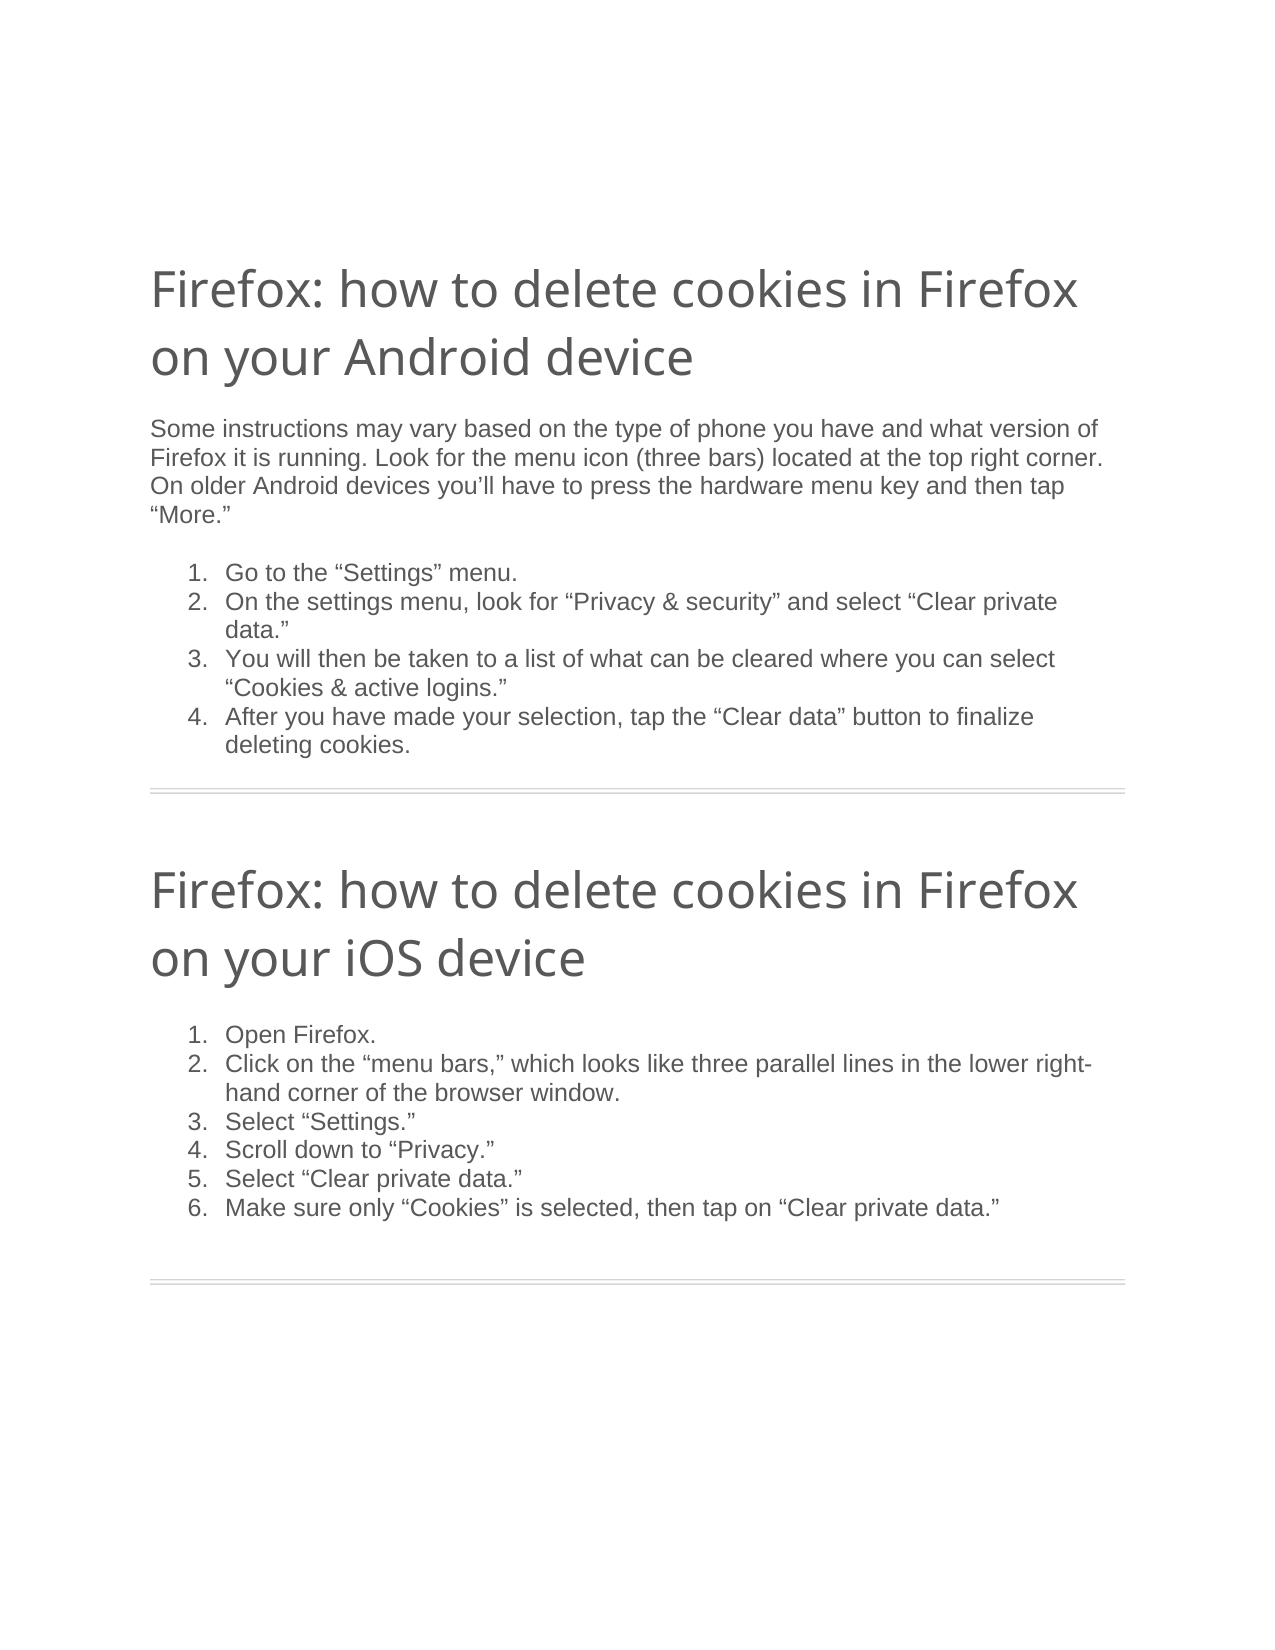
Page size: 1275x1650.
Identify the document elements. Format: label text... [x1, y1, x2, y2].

list Go to the “Settings” menu. [187, 558, 1125, 587]
list Select “Settings.” [187, 1106, 1125, 1135]
list Click on the “menu bars,” which looks like three parallel lines in the lower right-hand corner of the browser window. [187, 1049, 1125, 1106]
list You will then be taken to a list of what can be cleared where you can select “Cookies & active logins.” [187, 644, 1125, 702]
picture [150, 788, 1125, 794]
list On the settings menu, look for “Privacy & security” and select “Clear private data.” [187, 587, 1125, 644]
picture [150, 1279, 1125, 1285]
text Firefox: how to delete cookies in Firefox on your Android device [150, 254, 1125, 390]
text Firefox: how to delete cookies in Firefox on your iOS device [150, 855, 1125, 991]
list Scroll down to “Privacy.” [187, 1135, 1125, 1164]
list After you have made your selection, tap the “Clear data” button to finalize deleting cookies. [187, 702, 1125, 759]
list Make sure only “Cookies” is selected, then tap on “Clear private data.” [187, 1193, 1125, 1221]
list Open Firefox. [187, 1020, 1125, 1049]
list Select “Clear private data.” [187, 1164, 1125, 1193]
text Some instructions may vary based on the type of phone you have and what version of Firefox it is running. Look for the menu icon (three bars) located at the top right corner. On older Android devices you’ll have to press the hardware menu key and then tap “More.” [150, 414, 1125, 529]
